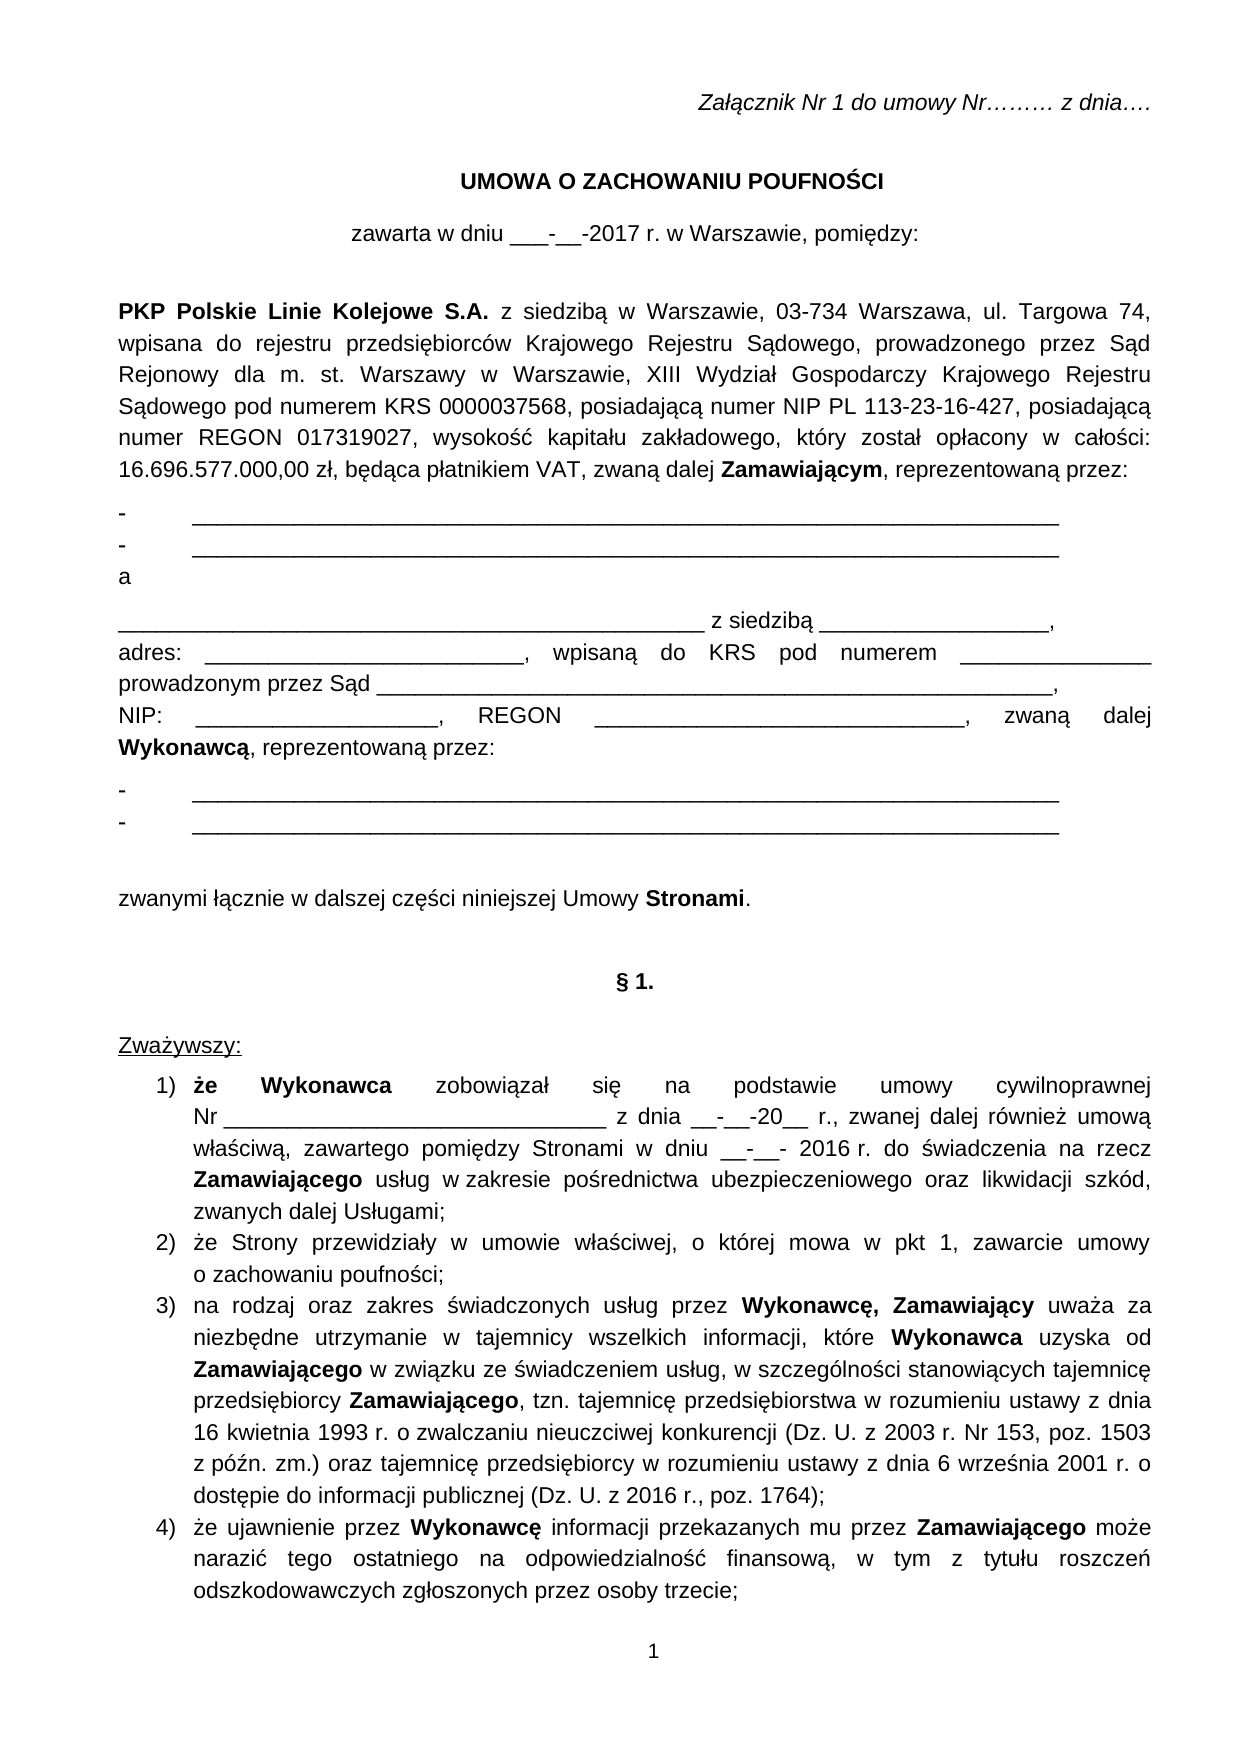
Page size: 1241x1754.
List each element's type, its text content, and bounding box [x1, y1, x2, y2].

text PKP Polskie Linie Kolejowe S.A. z siedzibą w Warszawie, 03-734 Warszawa, ul. Targowa 74, wpisana do rejestru przedsiębiorców Krajowego Rejestru Sądowego, prowadzonego przez Sąd Rejonowy dla m. st. Warszawy w Warszawie, XIII Wydział Gospodarczy Krajowego Rejestru Sądowego pod numerem KRS 0000037568, posiadającą numer NIP PL 113-23-16-427, posiadającą numer REGON 017319027, wysokość kapitału zakładowego, który został opłacony w całości: 16.696.577.000,00 zł, będąca płatnikiem VAT, zwaną dalej Zamawiającym, reprezentowaną przez: [118, 298, 1152, 482]
text zwanymi łącznie w dalszej części niniejszej Umowy Stronami. [118, 885, 1152, 911]
text NIP: ___________________, REGON _____________________________, zwaną dalej Wykonawcą, reprezentowaną przez: [118, 702, 1152, 760]
text adres: _________________________, wpisaną do KRS pod numerem _______________ prowadzonym przez Sąd _____________________________________________________, [118, 639, 1152, 697]
list a [118, 563, 1152, 589]
text UMOWA O ZACHOWANIU POUFNOŚCI [192, 168, 1152, 194]
list ____________________________________________________________________ [118, 809, 1152, 835]
list na rodzaj oraz zakres świadczonych usług przez Wykonawcę, Zamawiający uważa za niezbędne utrzymanie w tajemnicy wszelkich informacji, które Wykonawca uzyska od Zamawiającego w związku ze świadczeniem usług, w szczególności stanowiących tajemnicę przedsiębiorcy Zamawiającego, tzn. tajemnicę przedsiębiorstwa w rozumieniu ustawy z dnia 16 kwietnia 1993 r. o zwalczaniu nieuczciwej konkurencji (Dz. U. z 2003 r. Nr 153, poz. 1503 z późn. zm.) oraz tajemnicę przedsiębiorcy w rozumieniu ustawy z dnia 6 września 2001 r. o dostępie do informacji publicznej (Dz. U. z 2016 r., poz. 1764); [156, 1292, 1152, 1508]
text § 1. [118, 968, 1152, 994]
list ____________________________________________________________________ [118, 500, 1152, 526]
list że Strony przewidziały w umowie właściwej, o której mowa w pkt 1, zawarcie umowy o zachowaniu poufności; [156, 1229, 1152, 1287]
list ____________________________________________________________________ [118, 777, 1152, 804]
text ______________________________________________ z siedzibą __________________, [118, 607, 1152, 633]
text Załącznik Nr 1 do umowy Nr……… z dnia…. [192, 89, 1152, 115]
list ____________________________________________________________________ [118, 532, 1152, 558]
text Zważywszy: [118, 1032, 1152, 1058]
list że Wykonawca zobowiązał się na podstawie umowy cywilnoprawnej Nr ______________________________ z dnia __-__-20__ r., zwanej dalej również umową właściwą, zawartego pomiędzy Stronami w dniu __-__- 2016 r. do świadczenia na rzecz Zamawiającego usług w zakresie pośrednictwa ubezpieczeniowego oraz likwidacji szkód, zwanych dalej Usługami; [156, 1072, 1152, 1224]
text zawarta w dniu ___-__-2017 r. w Warszawie, pomiędzy: [118, 220, 1152, 247]
list że ujawnienie przez Wykonawcę informacji przekazanych mu przez Zamawiającego może narazić tego ostatniego na odpowiedzialność finansową, w tym z tytułu roszczeń odszkodowawczych zgłoszonych przez osoby trzecie; [156, 1513, 1152, 1603]
